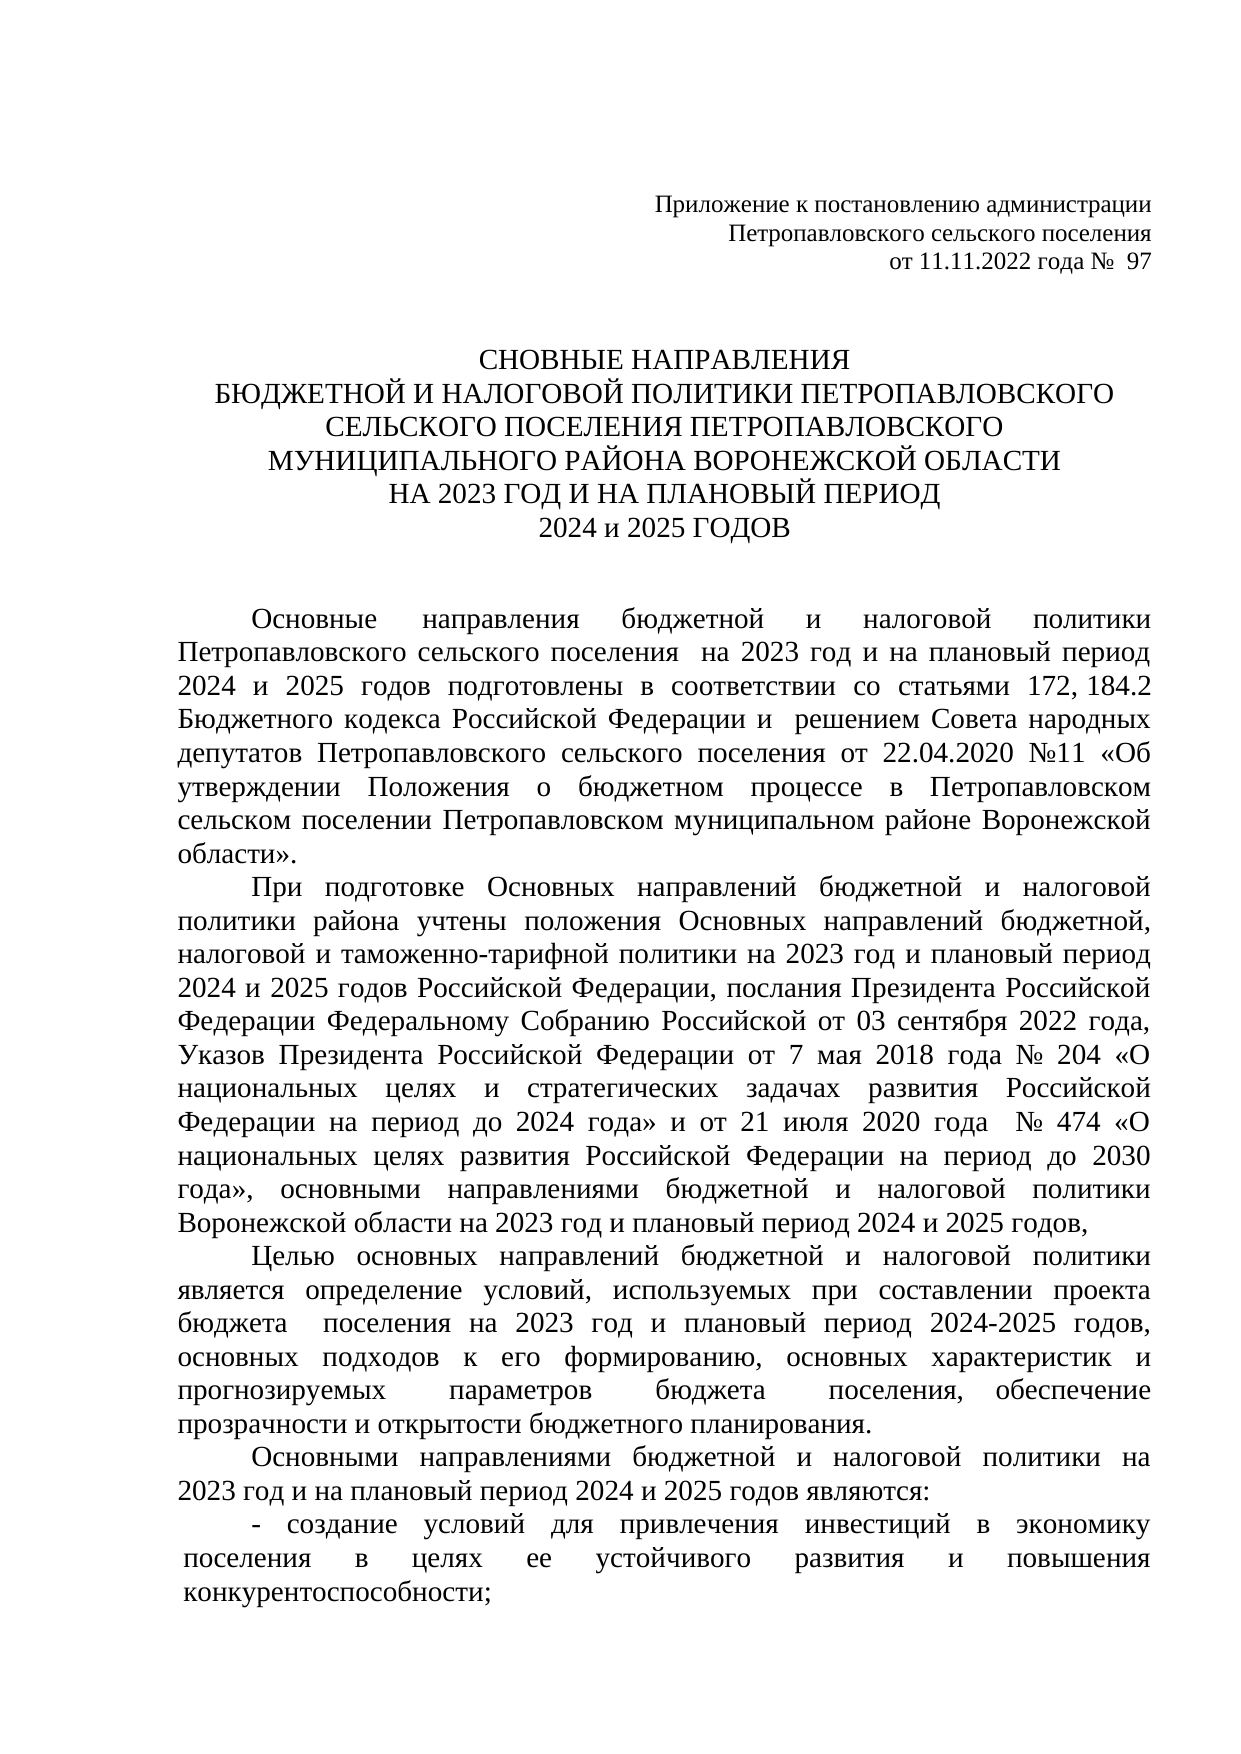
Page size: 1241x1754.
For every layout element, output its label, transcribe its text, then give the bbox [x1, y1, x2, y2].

text бюджетной и налоговой политики ПЕТРОПАВЛОВСКОГО сельского поселения Петропавловского муниципального района ВОРОНЕЖСКОЙ ОБЛАСТИ [177, 376, 1152, 476]
text НА 2023 год и на плановый период [177, 476, 1152, 510]
text При подготовке Основных направлений бюджетной и налоговой политики района учтены положения Основных направлений бюджетной, налоговой и таможенно-тарифной политики на 2023 год и плановый период 2024 и 2025 годов Российской Федерации, послания Президента Российской Федерации Федеральному Собранию Российской от 03 сентября 2022 года, Указов Президента Российской Федерации от 7 мая 2018 года № 204 «О национальных целях и стратегических задачах развития Российской Федерации на период до 2024 года» и от 21 июля 2020 года № 474 «О национальных целях развития Российской Федерации на период до 2030 года», основными направлениями бюджетной и налоговой политики Воронежской области на 2023 год и плановый период 2024 и 2025 годов, [177, 869, 1152, 1238]
text Целью основных направлений бюджетной и налоговой политики является определение условий, используемых при составлении проекта бюджета поселения на 2023 год и плановый период 2024-2025 годов, основных подходов к его формированию, основных характеристик и прогнозируемых параметров бюджета поселения, обеспечение прозрачности и открытости бюджетного планирования. [177, 1238, 1152, 1439]
text от 11.11.2022 года № 97 [177, 246, 1152, 275]
text 2024 и 2025 годов [177, 510, 1152, 543]
text Петропавловского сельского поселения [177, 218, 1152, 246]
text Основные направления бюджетной и налоговой политики Петропавловского сельского поселения на 2023 год и на плановый период 2024 и 2025 годов подготовлены в соответствии со статьями 172, 184.2 Бюджетного кодекса Российской Федерации и решением Совета народных депутатов Петропавловского сельского поселения от 22.04.2020 №11 «Об утверждении Положения о бюджетном процессе в Петропавловском сельском поселении Петропавловском муниципальном районе Воронежской области». [177, 601, 1152, 869]
text - создание условий для привлечения инвестиций в экономику поселения в целях ее устойчивого развития и повышения конкурентоспособности; [183, 1507, 1152, 1607]
text Основными направлениями бюджетной и налоговой политики на 2023 год и на плановый период 2024 и 2025 годов являются: [177, 1439, 1152, 1507]
text Приложение к постановлению администрации [177, 189, 1152, 218]
text сновные направления [177, 342, 1152, 376]
